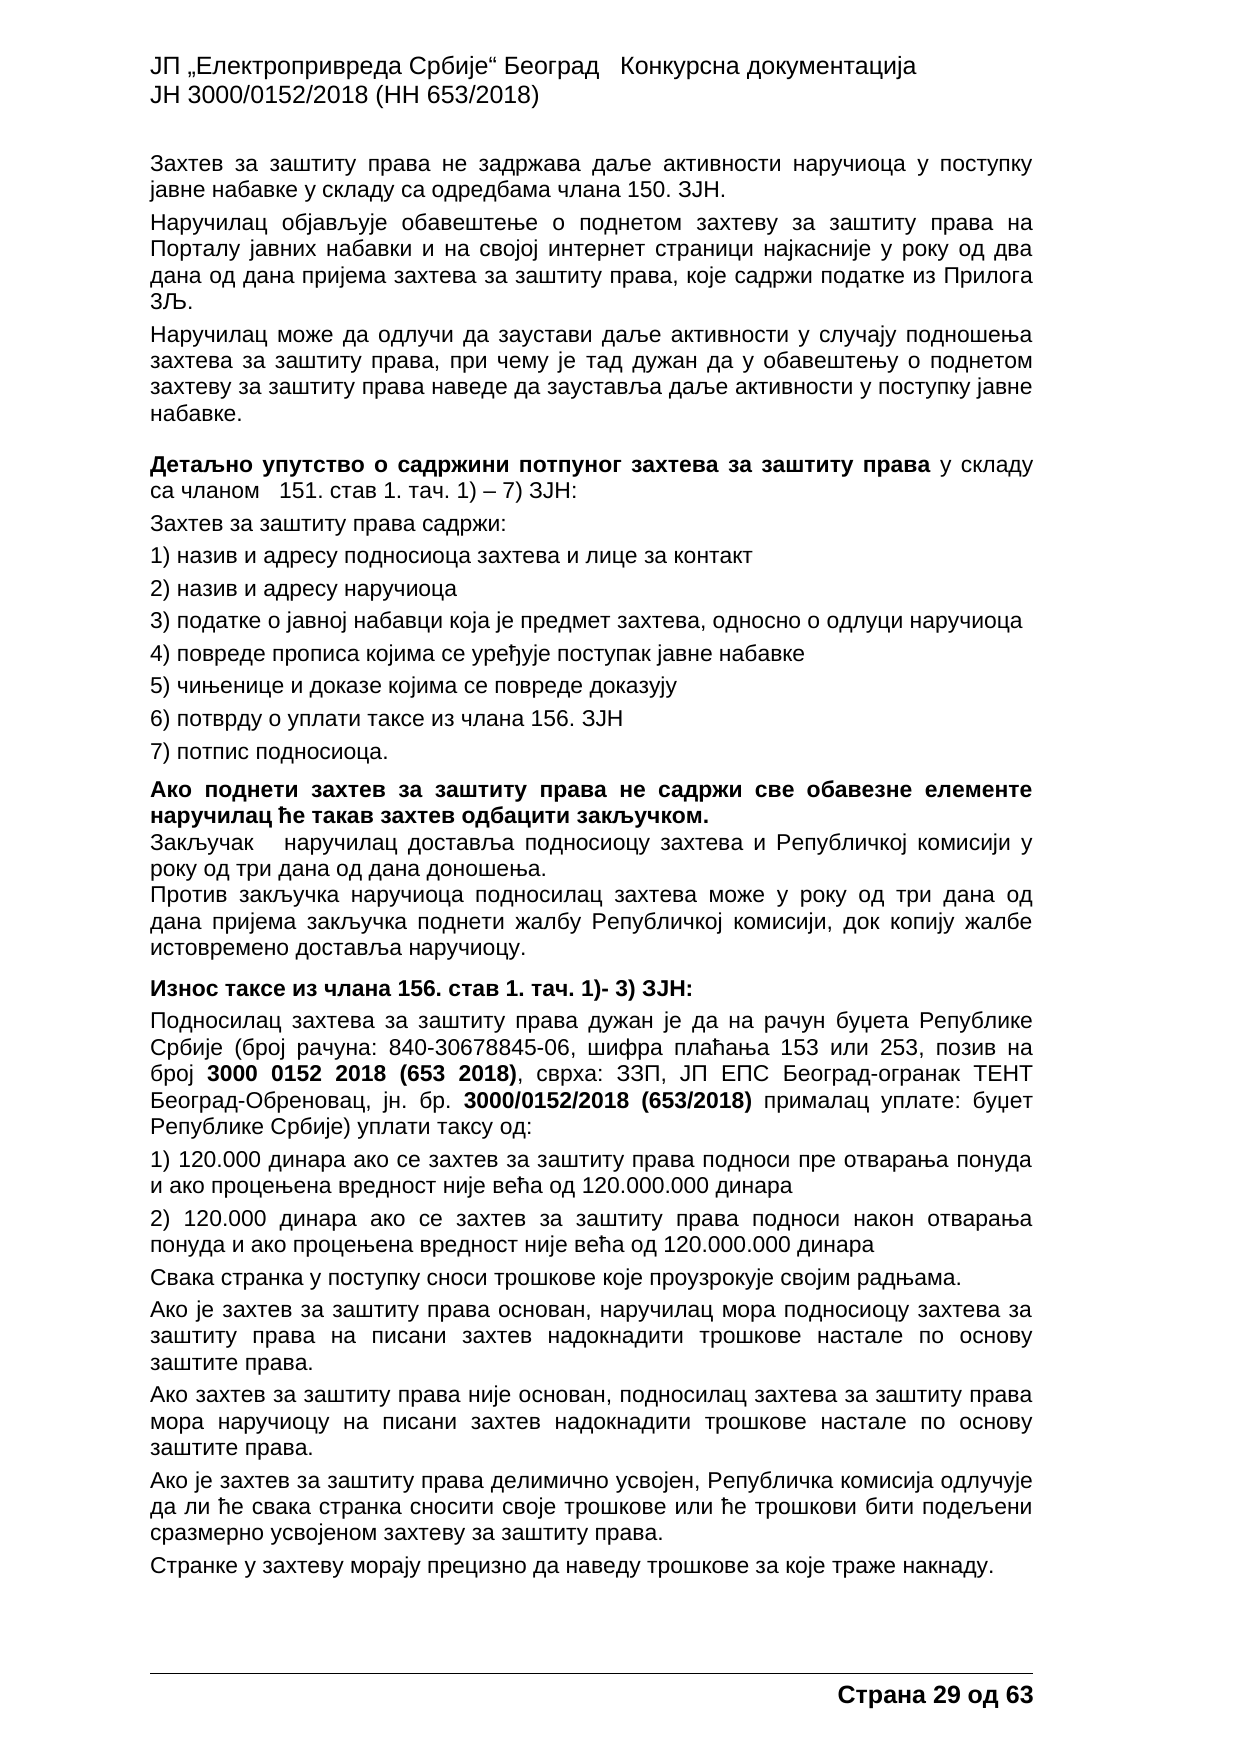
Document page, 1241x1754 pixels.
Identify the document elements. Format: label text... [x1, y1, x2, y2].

text 1) 120.000 динара ако се захтев за заштиту права подноси пре отварања понуда и ако процењена вредност није већа од 120.000.000 динара [150, 1146, 1033, 1198]
text Странке у захтеву морају прецизно да наведу трошкове за које траже накнаду. [150, 1552, 1033, 1578]
text 2) 120.000 динара ако се захтев за заштиту права подноси након отварања понуда и ако процењена вредност није већа од 120.000.000 динара [150, 1204, 1033, 1257]
text Против закључка наручиоца подносилац захтева може у року од три дана од дана пријема закључка поднети жалбу Републичкој комисији, док копију жалбе истовремено доставља наручиоцу. [150, 881, 1033, 961]
text Ако поднети захтев за заштиту права не садржи све обавезне елементе наручилац ће такав захтев одбацити закључком. [150, 776, 1033, 829]
text 5) чињенице и доказе којима се повреде доказују [150, 672, 1033, 699]
text 7) потпис подносиоца. [150, 738, 1033, 764]
text Износ таксе из члана 156. став 1. тач. 1)- 3) ЗЈН: [150, 975, 1033, 1001]
text Ако је захтев за заштиту права делимично усвојен, Републичка комисија одлучује да ли ће свака странка сносити своје трошкове или ће трошкови бити подељени сразмерно усвојеном захтеву за заштиту права. [150, 1467, 1033, 1546]
text Наручилац објављује обавештење о поднетом захтеву за заштиту права на Порталу јавних набавки и на својој интернет страници најкасније у року од два дана од дана пријема захтева за заштиту права, које садржи податке из Прилога 3Љ. [150, 209, 1033, 314]
text 3) податке о јавној набавци која је предмет захтева, односно о одлуци наручиоца [150, 607, 1033, 634]
text 6) потврду о уплати таксе из члана 156. ЗЈН [150, 705, 1033, 731]
text Захтев за заштиту права садржи: [150, 509, 1033, 536]
text Подносилац захтева за заштиту права дужан је да на рачун буџета Републике Србије (број рачуна: 840-30678845-06, шифра плаћања 153 или 253, позив на број 3000 0152 2018 (653 2018), сврха: ЗЗП, ЈП ЕПС Београд-огранак ТЕНТ Београд-Обреновац, јн. бр. 3000/0152/2018 (653/2018) прималац уплате: буџет Републике Србије) уплати таксу од: [150, 1007, 1033, 1139]
text 1) назив и адресу подносиоца захтева и лице за контакт [150, 542, 1033, 568]
text Свака странка у поступку сноси трошкове које проузрокује својим радњама. [150, 1263, 1033, 1290]
text Наручилац може да одлучи да заустави даље активности у случају подношења захтева за заштиту права, при чему је тад дужан да у обавештењу о поднетом захтеву за заштиту права наведе да зауставља даље активности у поступку јавне набавке. [150, 321, 1033, 426]
text 2) назив и адресу наручиоца [150, 575, 1033, 601]
text 4) повреде прописа којима се уређује поступак јавне набавке [150, 640, 1033, 666]
text Захтев за заштиту права не задржава даље активности наручиоца у поступку јавне набавке у складу са одредбама члана 150. ЗЈН. [150, 150, 1033, 203]
text Ако је захтев за заштиту права основан, наручилац мора подносиоцу захтева за заштиту права на писани захтев надокнадити трошкове настале по основу заштите права. [150, 1296, 1033, 1375]
text Закључак наручилац доставља подносиоцу захтева и Републичкој комисији у року од три дана од дана доношења. [150, 829, 1033, 881]
text Детаљно упутство о садржини потпуног захтева за заштиту права у складу са чланом 151. став 1. тач. 1) – 7) ЗЈН: [150, 451, 1033, 503]
text Ако захтев за заштиту права није основан, подносилац захтева за заштиту права мора наручиоцу на писани захтев надокнадити трошкове настале по основу заштите права. [150, 1381, 1033, 1460]
